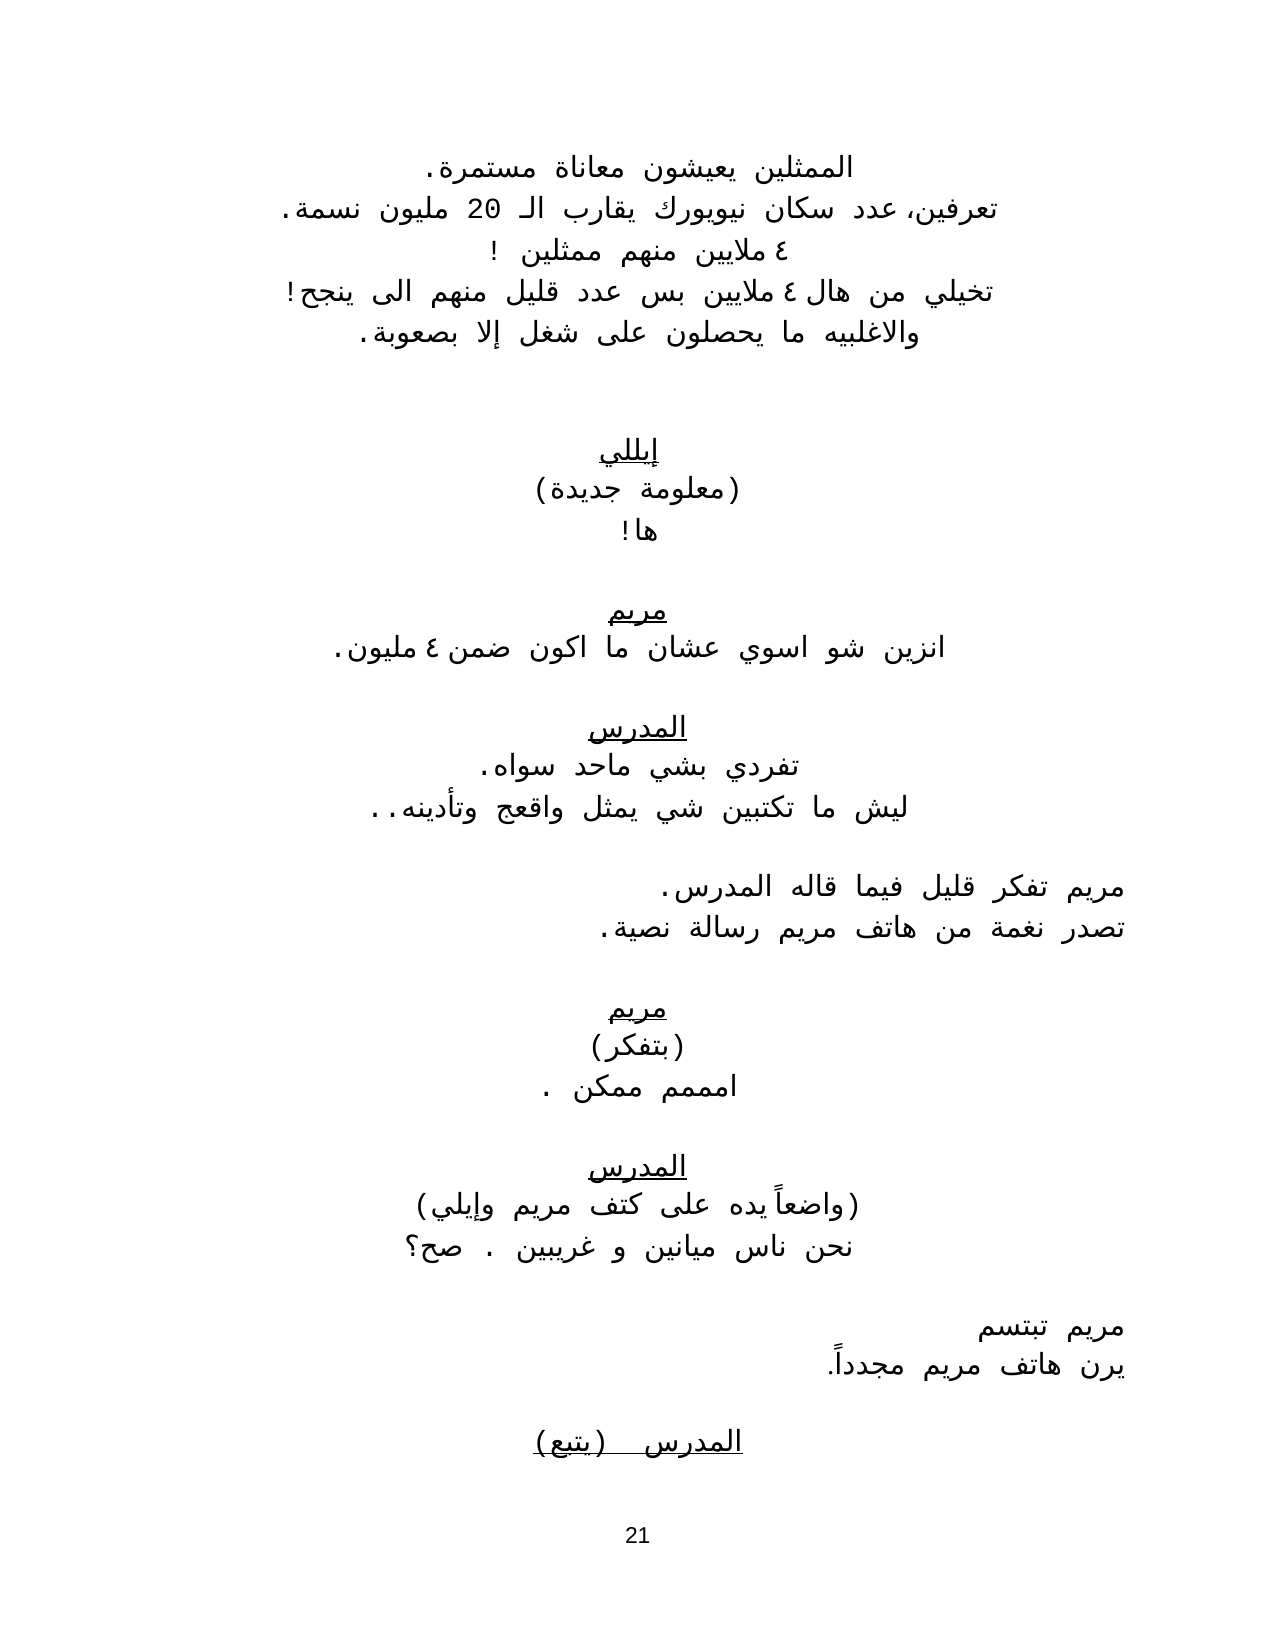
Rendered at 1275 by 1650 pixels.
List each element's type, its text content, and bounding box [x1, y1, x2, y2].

text والاغلبيه ما يحصلون على شغل إلا بصعوبة. [150, 315, 1125, 351]
text مریم [150, 990, 1125, 1023]
text مريم [150, 592, 1125, 626]
text المدرس [150, 710, 1125, 743]
text نحن ناس ميانين و غریبین . صح؟ [150, 1229, 1125, 1265]
text ليش ما تكتبين شي يمثل واقعج وتأدينه.. [150, 790, 1125, 826]
text انزين شو اسوي عشان ما اكون ضمن ٤ مليون. [150, 631, 1125, 667]
text مريم تبتسم [150, 1308, 1125, 1342]
text ھا! [150, 513, 1125, 549]
text تفردي بشي ماحد سواه. [150, 748, 1125, 784]
text إیللي [150, 433, 1125, 466]
text (واضعاً یده على كتف مریم وإيلي) [150, 1187, 1125, 1223]
text ٤ ملايين منهم ممثلين ! [150, 233, 1125, 269]
text مريم تفكر قليل فيما قاله المدرس. [150, 869, 1125, 905]
text (معلومة جديدة) [150, 471, 1125, 507]
text امممم ممكن . [150, 1069, 1125, 1106]
text الممثلين یعیشون معاناة مستمرة. [150, 150, 1125, 186]
text تخيلي من هال ٤ ملايين بس عدد قليل منهم الى ينجح! [150, 274, 1125, 310]
text یرن ھاتف مریم مجدداً. [150, 1347, 1125, 1380]
text (بتفكر) [150, 1028, 1125, 1064]
text المدرس (یتبع) [150, 1424, 1125, 1460]
text تعرفين، عدد سكان نيويورك يقارب الـ 20 مليون نسمة. [150, 191, 1125, 227]
text المدرس [150, 1149, 1125, 1182]
text تصدر نغمة من ھاتف مریم رسالة نصية. [150, 910, 1125, 946]
